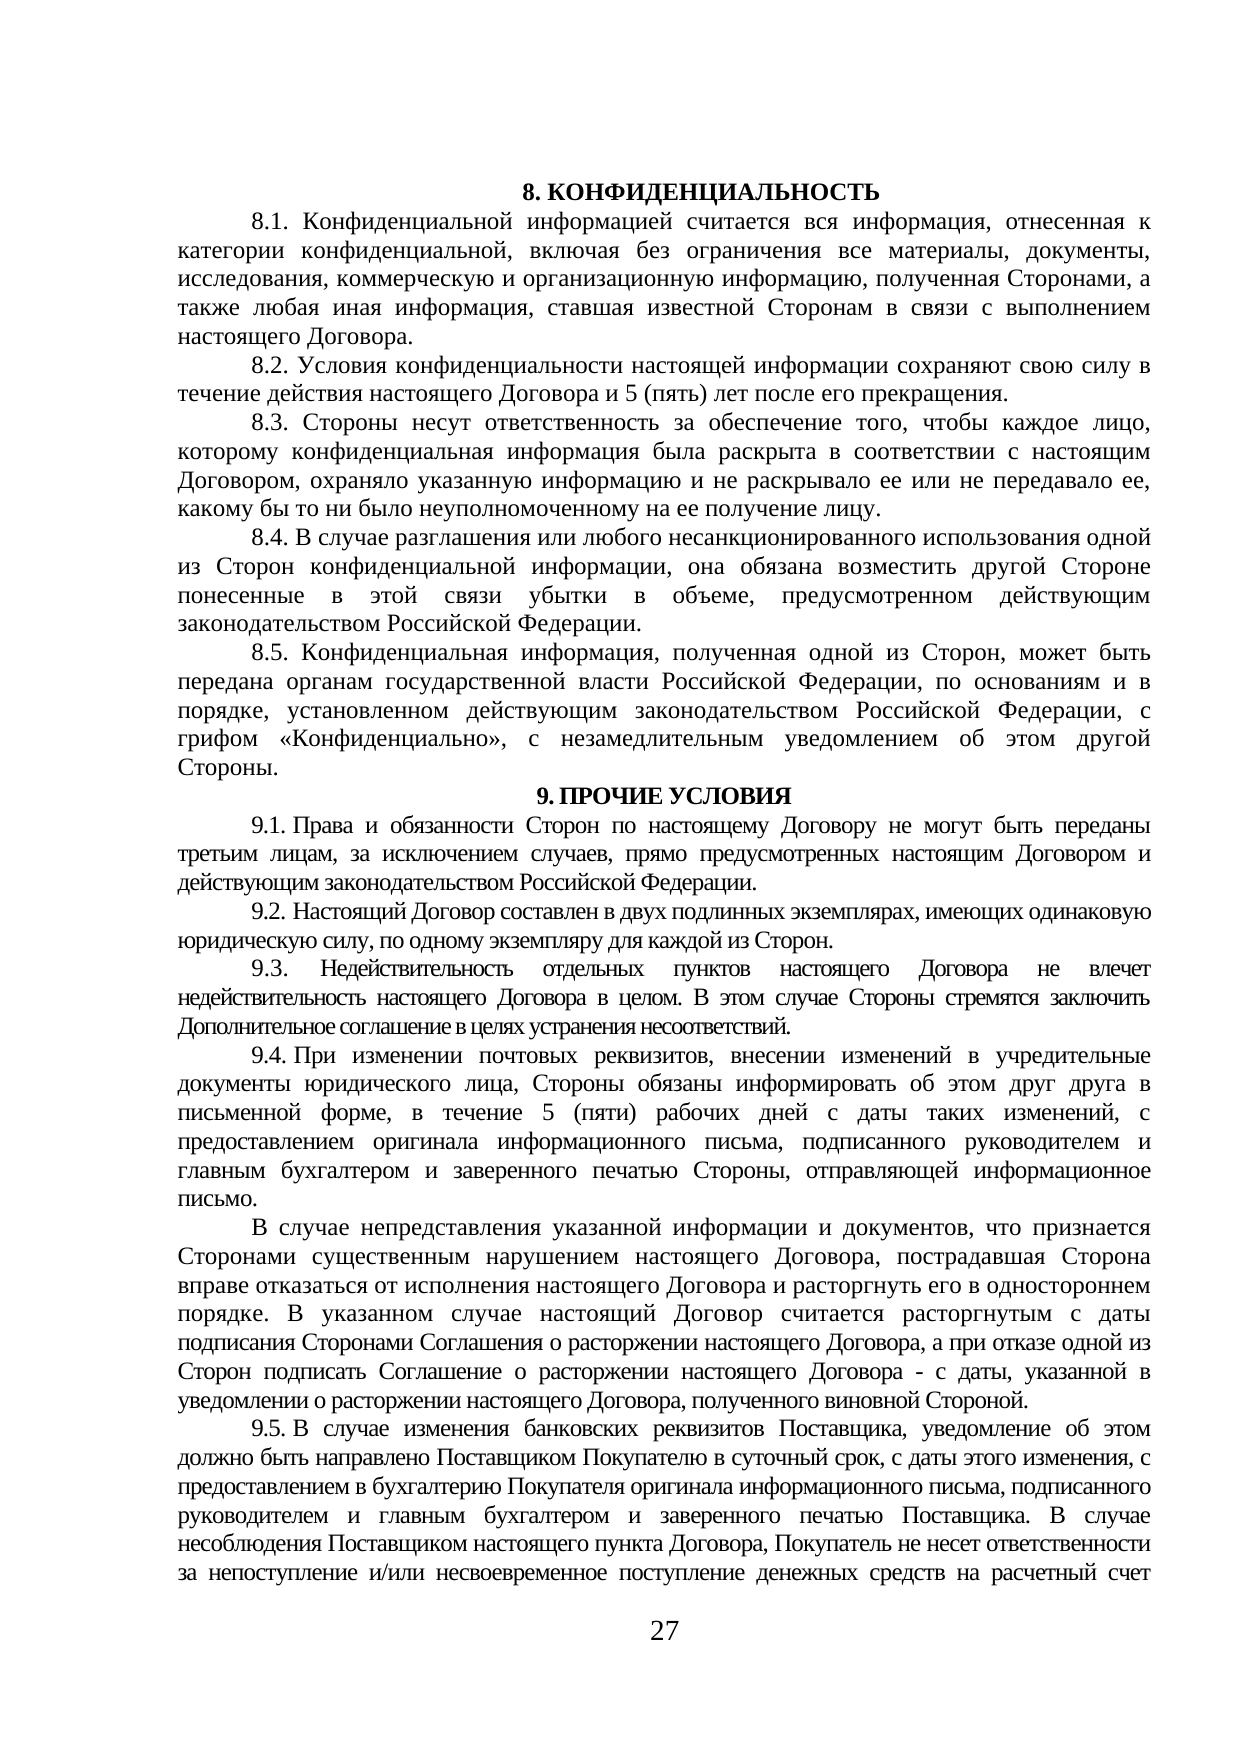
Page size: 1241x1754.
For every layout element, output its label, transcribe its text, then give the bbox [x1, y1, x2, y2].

text 9. ПРОЧИЕ УСЛОВИЯ [177, 781, 1152, 810]
text 8.4. В случае разглашения или любого несанкционированного использования одной из Сторон конфиденциальной информации, она обязана возместить другой Стороне понесенные в этой связи убытки в объеме, предусмотренном действующим законодательством Российской Федерации. [177, 522, 1152, 637]
text 8.2. Условия конфиденциальности настоящей информации сохраняют свою силу в течение действия настоящего Договора и 5 (пять) лет после его прекращения. [177, 350, 1152, 407]
text 8. КОНФИДЕНЦИАЛЬНОСТЬ [177, 177, 1152, 206]
text 8.5. Конфиденциальная информация, полученная одной из Сторон, может быть передана органам государственной власти Российской Федерации, по основаниям и в порядке, установленном действующим законодательством Российской Федерации, с грифом «Конфиденциально», с незамедлительным уведомлением об этом другой Стороны. [177, 637, 1152, 781]
text 8.3. Стороны несут ответственность за обеспечение того, чтобы каждое лицо, которому конфиденциальная информация была раскрыта в соответствии с настоящим Договором, охраняло указанную информацию и не раскрывало ее или не передавало ее, какому бы то ни было неуполномоченному на ее получение лицу. [177, 407, 1152, 522]
text 9.1. Права и обязанности Сторон по настоящему Договору не могут быть переданы третьим лицам, за исключением случаев, прямо предусмотренных настоящим Договором и действующим законодательством Российской Федерации. [177, 810, 1152, 896]
text 9.2. Настоящий Договор составлен в двух подлинных экземплярах, имеющих одинаковую юридическую силу, по одному экземпляру для каждой из Сторон. [177, 896, 1152, 953]
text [177, 1413, 1152, 1586]
text 9.4. При изменении почтовых реквизитов, внесении изменений в учредительные документы юридического лица, Стороны обязаны информировать об этом друг друга в письменной форме, в течение 5 (пяти) рабочих дней с даты таких изменений, с предоставлением оригинала информационного письма, подписанного руководителем и главным бухгалтером и заверенного печатью Стороны, отправляющей информационное письмо. [177, 1040, 1152, 1212]
text 9.3. Недействительность отдельных пунктов настоящего Договора не влечет недействительность настоящего Договора в целом. В этом случае Стороны стремятся заключить Дополнительное соглашение в целях устранения несоответствий. [177, 953, 1152, 1040]
text В случае непредставления указанной информации и документов, что признается Сторонами существенным нарушением настоящего Договора, пострадавшая Сторона вправе отказаться от исполнения настоящего Договора и расторгнуть его в одностороннем порядке. В указанном случае настоящий Договор считается расторгнутым с даты подписания Сторонами Соглашения о расторжении настоящего Договора, а при отказе одной из Сторон подписать Соглашение о расторжении настоящего Договора - с даты, указанной в уведомлении о расторжении настоящего Договора, полученного виновной Стороной. [177, 1212, 1152, 1413]
text 8.1. Конфиденциальной информацией считается вся информация, отнесенная к категории конфиденциальной, включая без ограничения все материалы, документы, исследования, коммерческую и организационную информацию, полученная Сторонами, а также любая иная информация, ставшая известной Сторонам в связи с выполнением настоящего Договора. [177, 206, 1152, 350]
